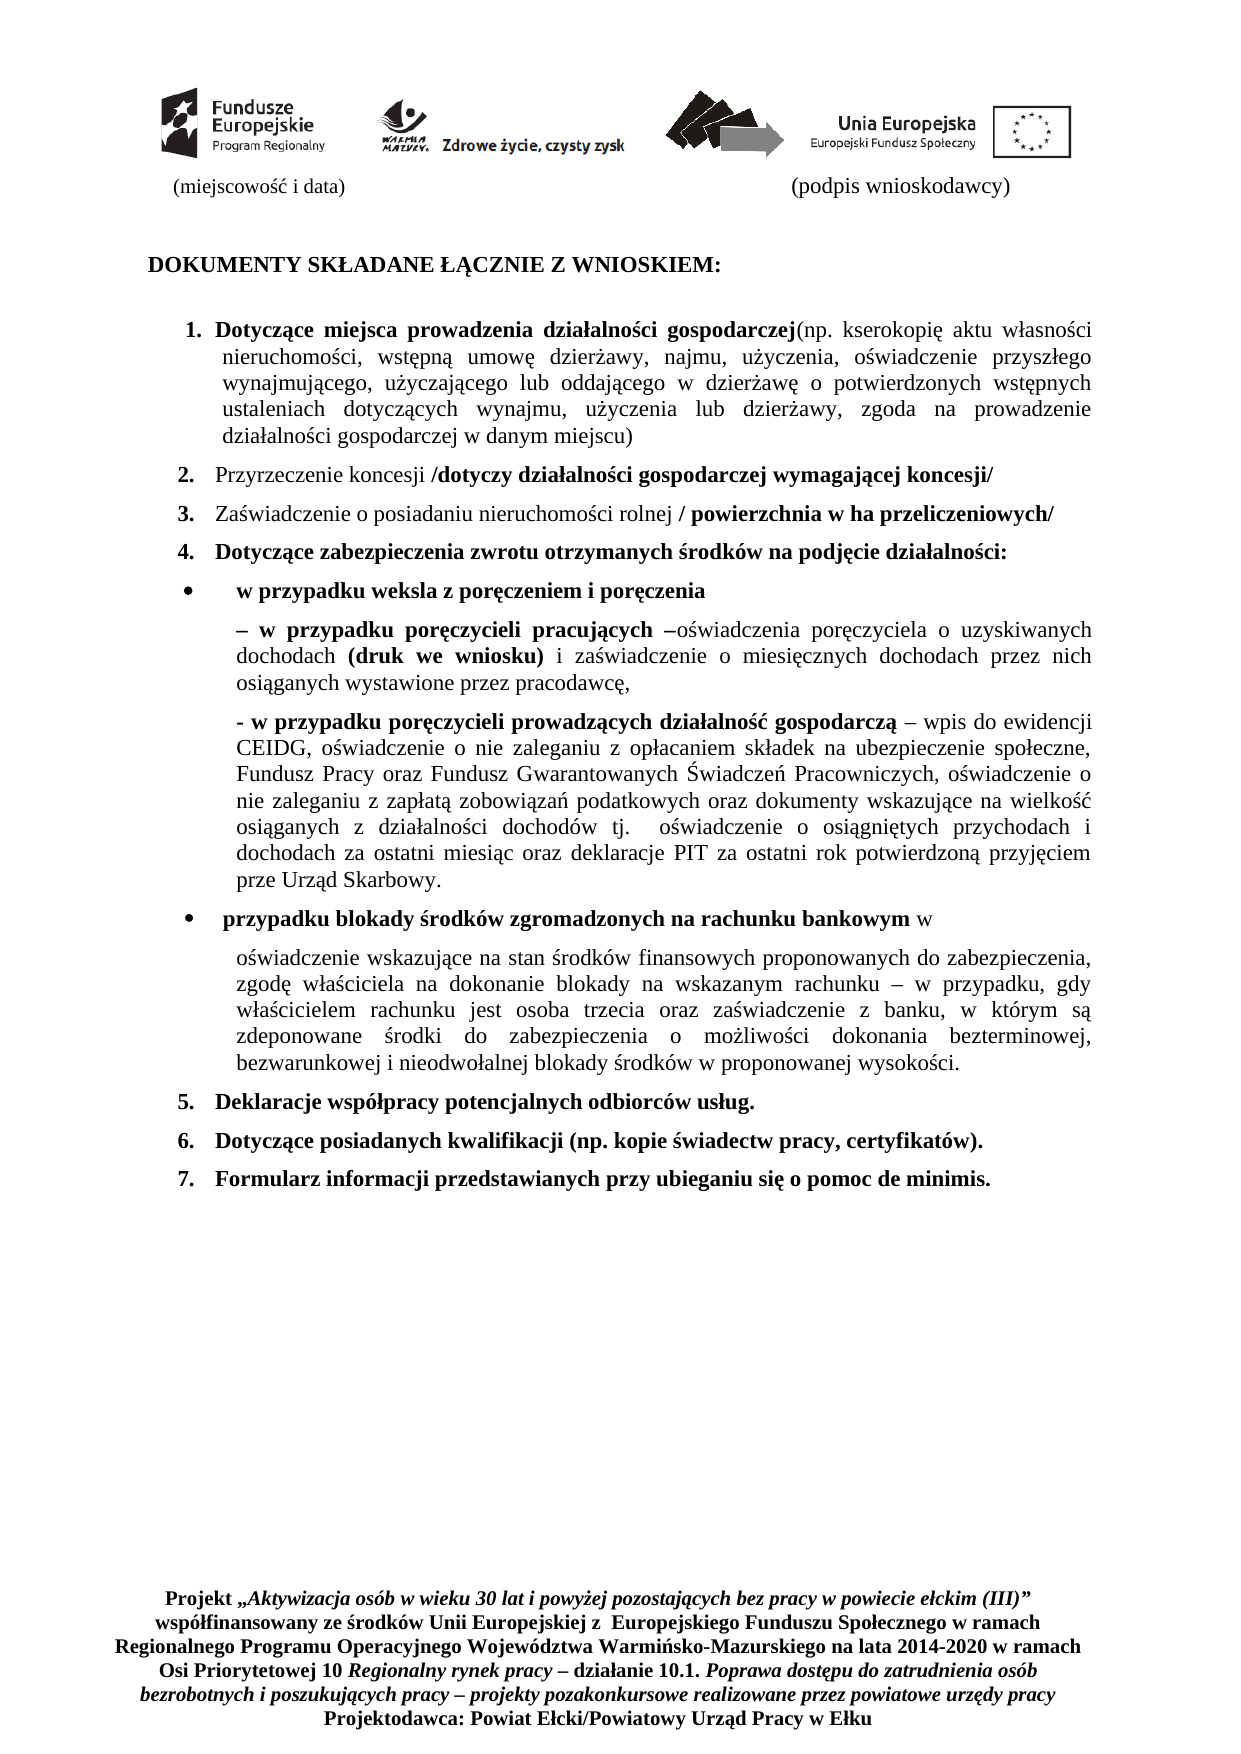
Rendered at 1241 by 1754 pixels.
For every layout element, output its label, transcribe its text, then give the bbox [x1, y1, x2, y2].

list Przyrzeczenie koncesji /dotyczy działalności gospodarczej wymagającej koncesji/ [177, 461, 1093, 487]
list przypadku blokady środków zgromadzonych na rachunku bankowym w [185, 905, 1093, 931]
text – w przypadku poręczycieli pracujących –oświadczenia poręczyciela o uzyskiwanych dochodach (druk we wniosku) i zaświadczenie o miesięcznych dochodach przez nich osiąganych wystawione przez pracodawcę, [236, 616, 1093, 695]
list Dotyczące miejsca prowadzenia działalności gospodarczej(np. kserokopię aktu własności nieruchomości, wstępną umowę dzierżawy, najmu, użyczenia, oświadczenie przyszłego wynajmującego, użyczającego lub oddającego w dzierżawę o potwierdzonych wstępnych ustaleniach dotyczących wynajmu, użyczenia lub dzierżawy, zgoda na prowadzenie działalności gospodarczej w danym miejscu) [185, 316, 1093, 448]
list Zaświadczenie o posiadaniu nieruchomości rolnej / powierzchnia w ha przeliczeniowych/ [177, 499, 1093, 526]
text (miejscowość i data) (podpis wnioskodawcy) [162, 172, 1093, 198]
text - w przypadku poręczycieli prowadzących działalność gospodarczą – wpis do ewidencji CEIDG, oświadczenie o nie zaleganiu z opłacaniem składek na ubezpieczenie społeczne, Fundusz Pracy oraz Fundusz Gwarantowanych Świadczeń Pracowniczych, oświadczenie o nie zaleganiu z zapłatą zobowiązań podatkowych oraz dokumenty wskazujące na wielkość osiąganych z działalności dochodów tj. oświadczenie o osiągniętych przychodach i dochodach za ostatni miesiąc oraz deklaracje PIT za ostatni rok potwierdzoną przyjęciem prze Urząd Skarbowy. [236, 708, 1093, 892]
list Dotyczące posiadanych kwalifikacji (np. kopie świadectw pracy, certyfikatów). [177, 1127, 1093, 1153]
list w przypadku weksla z poręczeniem i poręczenia [184, 577, 1093, 604]
text DOKUMENTY SKŁADANE ŁĄCZNIE Z WNIOSKIEM: [148, 251, 1093, 278]
list Deklaracje współpracy potencjalnych odbiorców usług. [177, 1088, 1093, 1114]
text oświadczenie wskazujące na stan środków finansowych proponowanych do zabezpieczenia, zgodę właściciela na dokonanie blokady na wskazanym rachunku – w przypadku, gdy właścicielem rachunku jest osoba trzecia oraz zaświadczenie z banku, w którym są zdeponowane środki do zabezpieczenia o możliwości dokonania bezterminowej, bezwarunkowej i nieodwołalnej blokady środków w proponowanej wysokości. [236, 943, 1093, 1075]
picture [147, 73, 1092, 173]
list Dotyczące zabezpieczenia zwrotu otrzymanych środków na podjęcie działalności: [177, 538, 1093, 565]
list Formularz informacji przedstawianych przy ubieganiu się o pomoc de minimis. [177, 1166, 1093, 1192]
